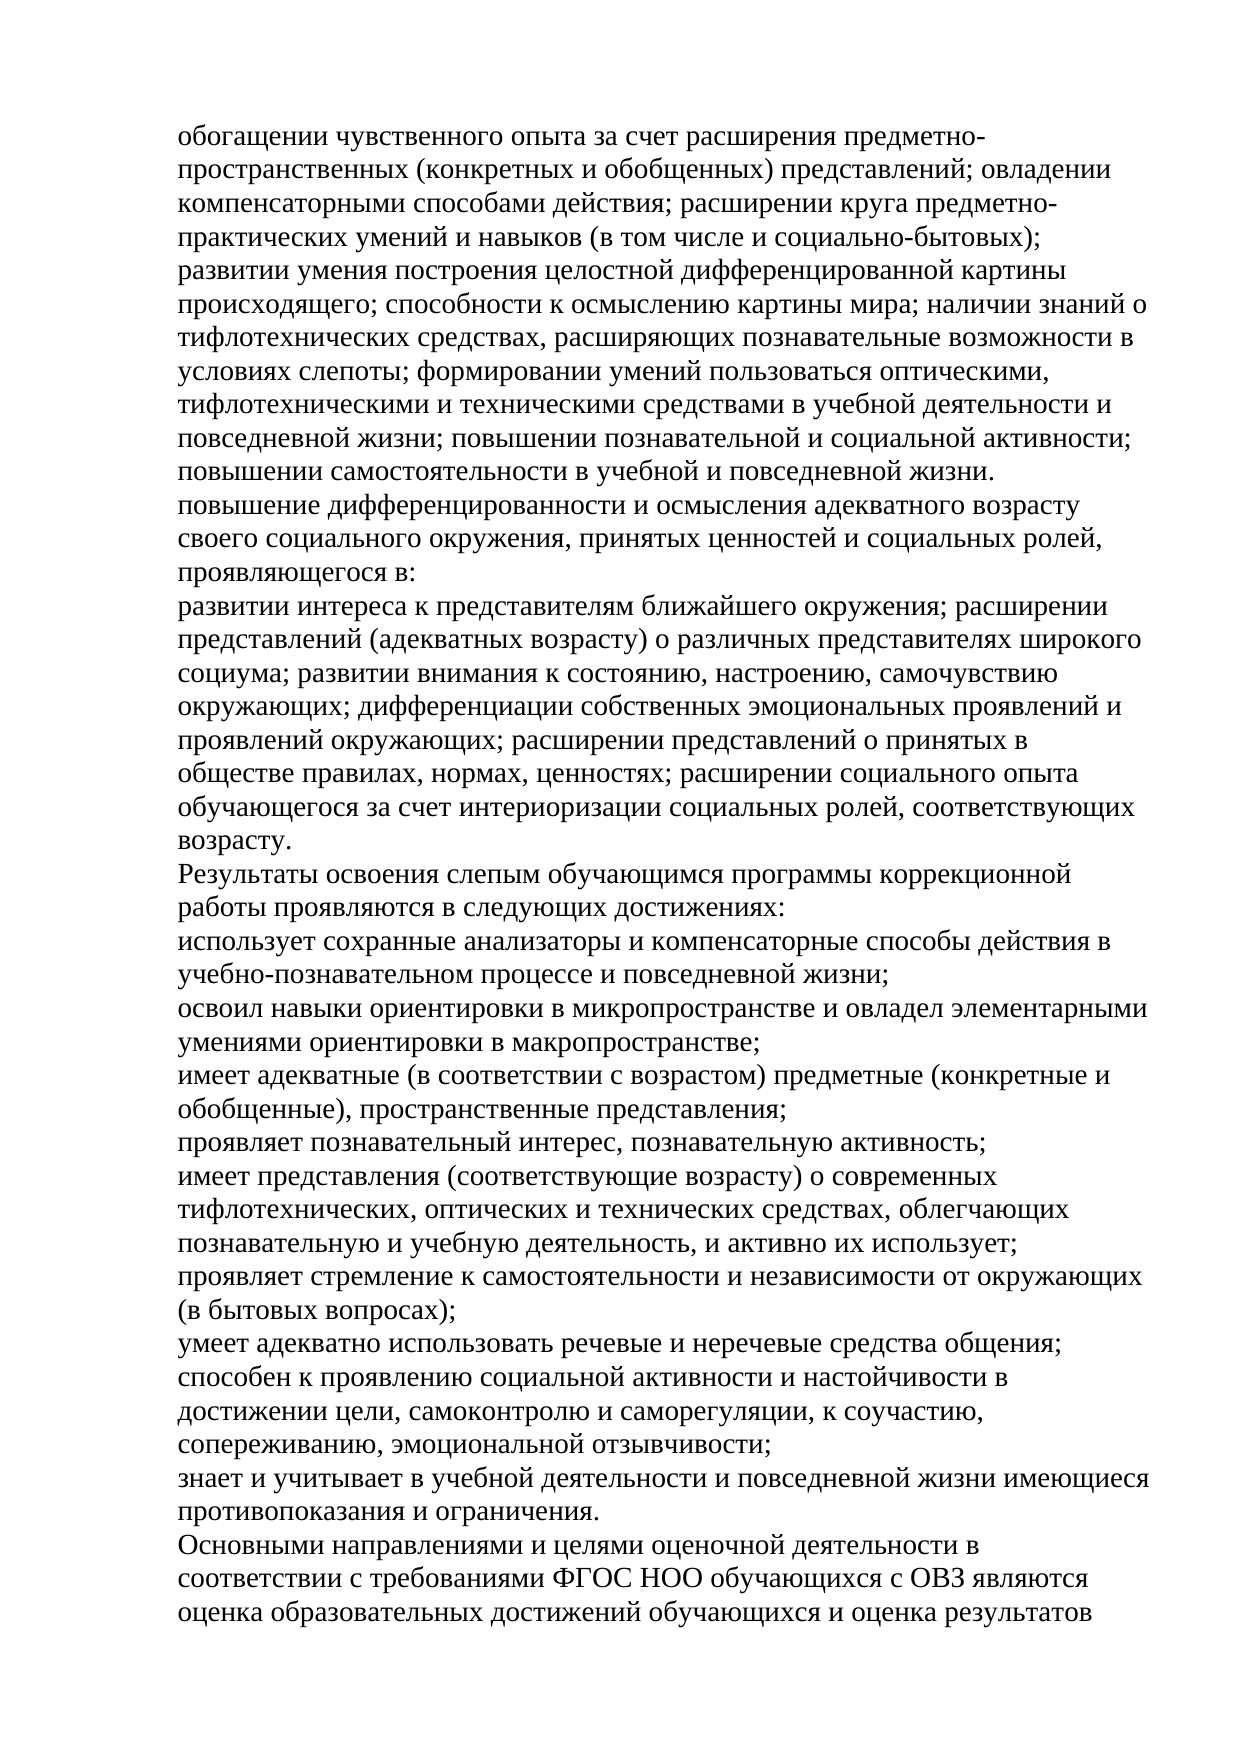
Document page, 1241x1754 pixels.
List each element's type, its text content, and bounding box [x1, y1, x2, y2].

text проявляет познавательный интерес, познавательную активность; [177, 1124, 1152, 1158]
text развитии интереса к представителям ближайшего окружения; расширении представлений (адекватных возрасту) о различных представителях широкого социума; развитии внимания к состоянию, настроению, самочувствию окружающих; дифференциации собственных эмоциональных проявлений и проявлений окружающих; расширении представлений о принятых в обществе правилах, нормах, ценностях; расширении социального опыта обучающегося за счет интериоризации социальных ролей, соответствующих возрасту. [177, 588, 1152, 856]
text имеет адекватные (в соответствии с возрастом) предметные (конкретные и обобщенные), пространственные представления; [177, 1057, 1152, 1124]
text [177, 1527, 1152, 1627]
text имеет представления (соответствующие возрасту) о современных тифлотехнических, оптических и технических средствах, облегчающих познавательную и учебную деятельность, и активно их использует; [177, 1158, 1152, 1258]
text знает и учитывает в учебной деятельности и повседневной жизни имеющиеся противопоказания и ограничения. [177, 1460, 1152, 1527]
text обогащении чувственного опыта за счет расширения предметно-пространственных (конкретных и обобщенных) представлений; овладении компенсаторными способами действия; расширении круга предметно-практических умений и навыков (в том числе и социально-бытовых); развитии умения построения целостной дифференцированной картины происходящего; способности к осмыслению картины мира; наличии знаний о тифлотехнических средствах, расширяющих познавательные возможности в условиях слепоты; формировании умений пользоваться оптическими, тифлотехническими и техническими средствами в учебной деятельности и повседневной жизни; повышении познавательной и социальной активности; повышении самостоятельности в учебной и повседневной жизни. [177, 118, 1152, 487]
text проявляет стремление к самостоятельности и независимости от окружающих (в бытовых вопросах); [177, 1258, 1152, 1326]
text способен к проявлению социальной активности и настойчивости в достижении цели, самоконтролю и саморегуляции, к соучастию, сопереживанию, эмоциональной отзывчивости; [177, 1359, 1152, 1460]
text повышение дифференцированности и осмысления адекватного возрасту своего социального окружения, принятых ценностей и социальных ролей, проявляющегося в: [177, 487, 1152, 588]
text освоил навыки ориентировки в микропространстве и овладел элементарными умениями ориентировки в макропространстве; [177, 990, 1152, 1057]
text умеет адекватно использовать речевые и неречевые средства общения; [177, 1326, 1152, 1359]
text Результаты освоения слепым обучающимся программы коррекционной работы проявляются в следующих достижениях: [177, 856, 1152, 923]
text использует сохранные анализаторы и компенсаторные способы действия в учебно-познавательном процессе и повседневной жизни; [177, 923, 1152, 990]
